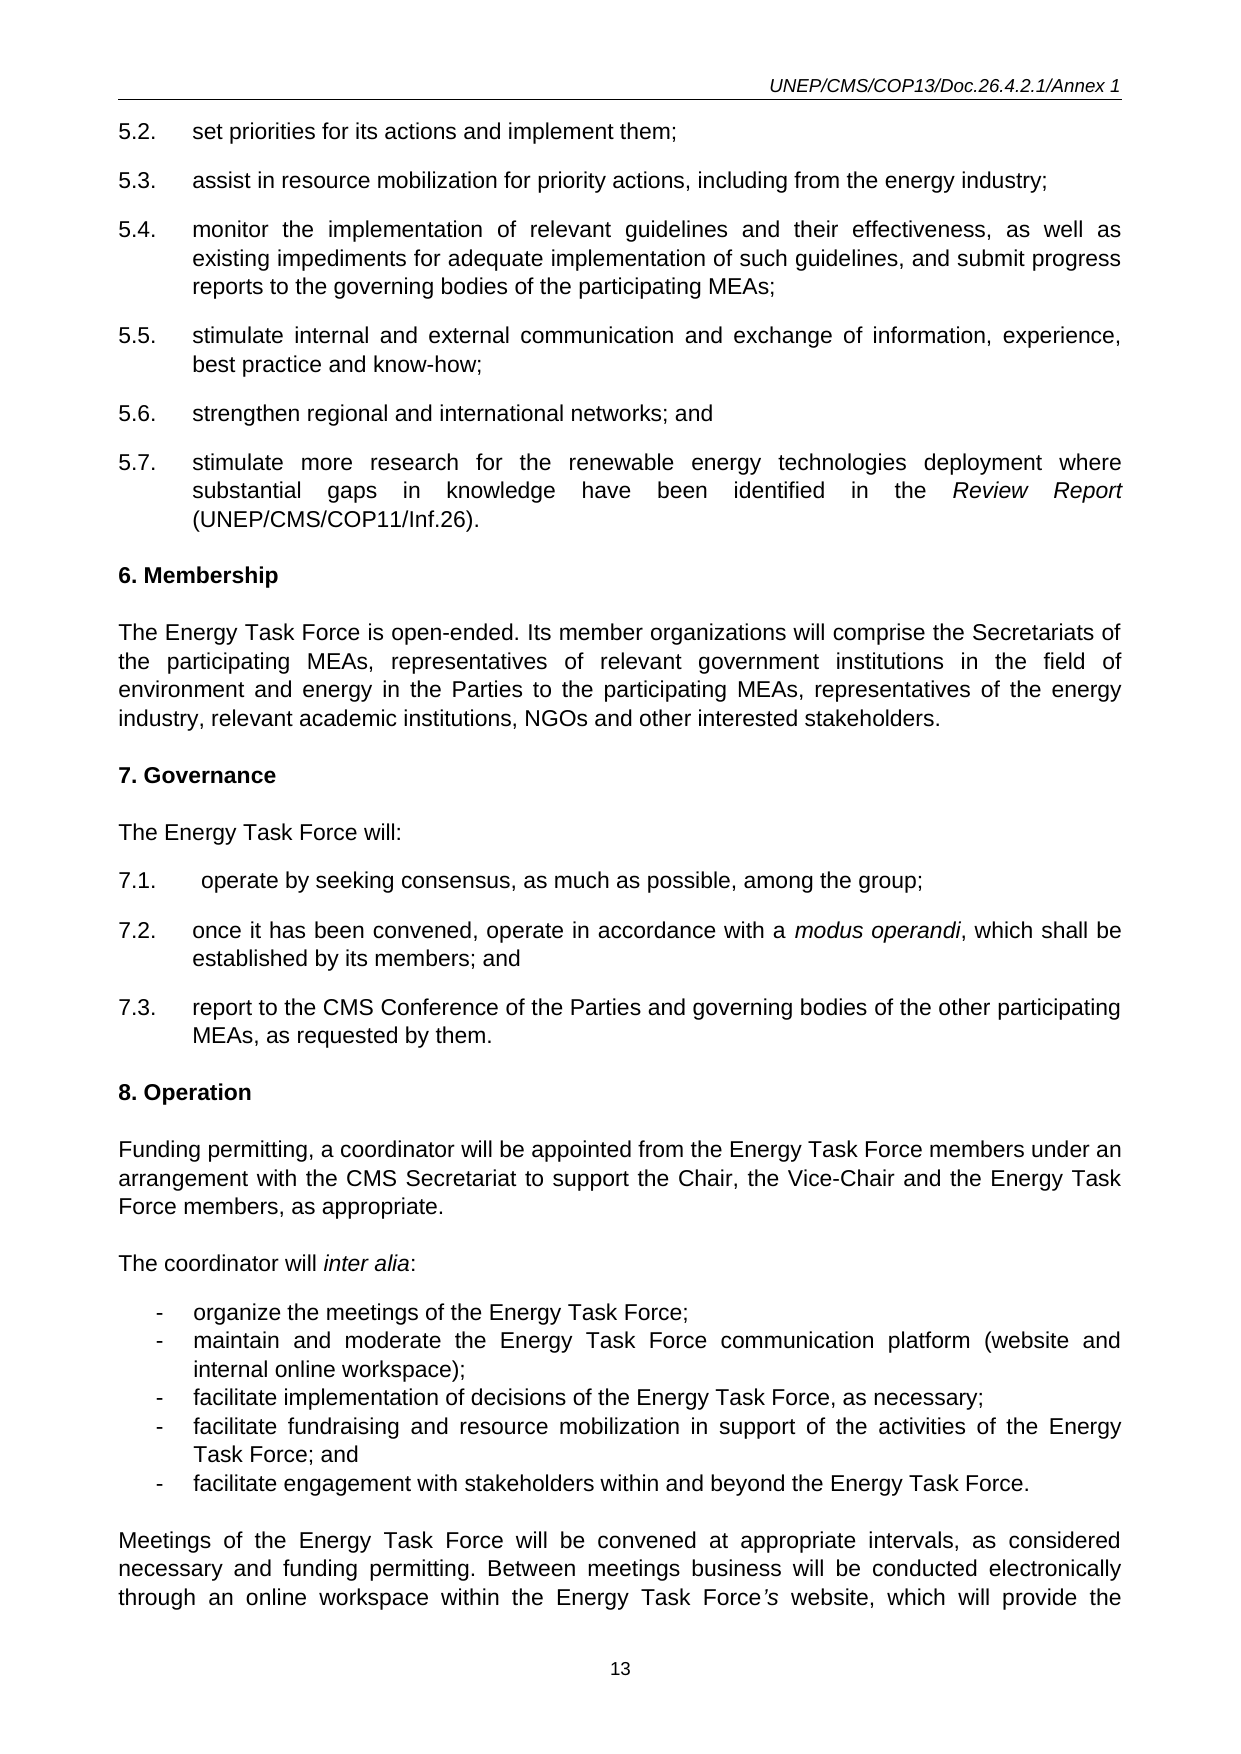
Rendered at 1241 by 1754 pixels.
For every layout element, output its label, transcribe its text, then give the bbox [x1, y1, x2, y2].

text 7. Governance [118, 762, 1122, 788]
text 5.3. assist in resource mobilization for priority actions, including from the energy industry; [118, 167, 1122, 193]
text 7.2. once it has been convened, operate in accordance with a modus operandi, which shall be established by its members; and [118, 917, 1122, 971]
text - facilitate engagement with stakeholders within and beyond the Energy Task Force. [156, 1470, 1122, 1496]
text - organize the meetings of the Energy Task Force; [156, 1299, 1122, 1325]
text - facilitate fundraising and resource mobilization in support of the activities of the Energy Task Force; and [156, 1413, 1122, 1468]
text 5.2. set priorities for its actions and implement them; [118, 118, 1122, 144]
text 7.1. operate by seeking consensus, as much as possible, among the group; [118, 867, 1122, 894]
text The coordinator will inter alia: [118, 1250, 1122, 1276]
text - maintain and moderate the Energy Task Force communication platform (website and internal online workspace); [156, 1327, 1122, 1382]
text - facilitate implementation of decisions of the Energy Task Force, as necessary; [156, 1384, 1122, 1411]
text 6. Membership [118, 562, 1122, 589]
text 5.5. stimulate internal and external communication and exchange of information, experience, best practice and know-how; [118, 322, 1122, 377]
text 7.3. report to the CMS Conference of the Parties and governing bodies of the other participating MEAs, as requested by them. [118, 994, 1122, 1049]
text Funding permitting, a coordinator will be appointed from the Energy Task Force members under an arrangement with the CMS Secretariat to support the Chair, the Vice-Chair and the Energy Task Force members, as appropriate. [118, 1136, 1122, 1219]
text 5.6. strengthen regional and international networks; and [118, 400, 1122, 426]
text The Energy Task Force will: [118, 818, 1122, 845]
text 5.7. stimulate more research for the renewable energy technologies deployment where substantial gaps in knowledge have been identified in the Review Report (UNEP/CMS/COP11/Inf.26). [118, 449, 1122, 532]
text 8. Operation [118, 1079, 1122, 1106]
text The Energy Task Force is open-ended. Its member organizations will comprise the Secretariats of the participating MEAs, representatives of relevant government institutions in the field of environment and energy in the Parties to the participating MEAs, representatives of the energy industry, relevant academic institutions, NGOs and other interested stakeholders. [118, 619, 1122, 731]
text 5.4. monitor the implementation of relevant guidelines and their effectiveness, as well as existing impediments for adequate implementation of such guidelines, and submit progress reports to the governing bodies of the participating MEAs; [118, 216, 1122, 299]
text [118, 1527, 1122, 1610]
